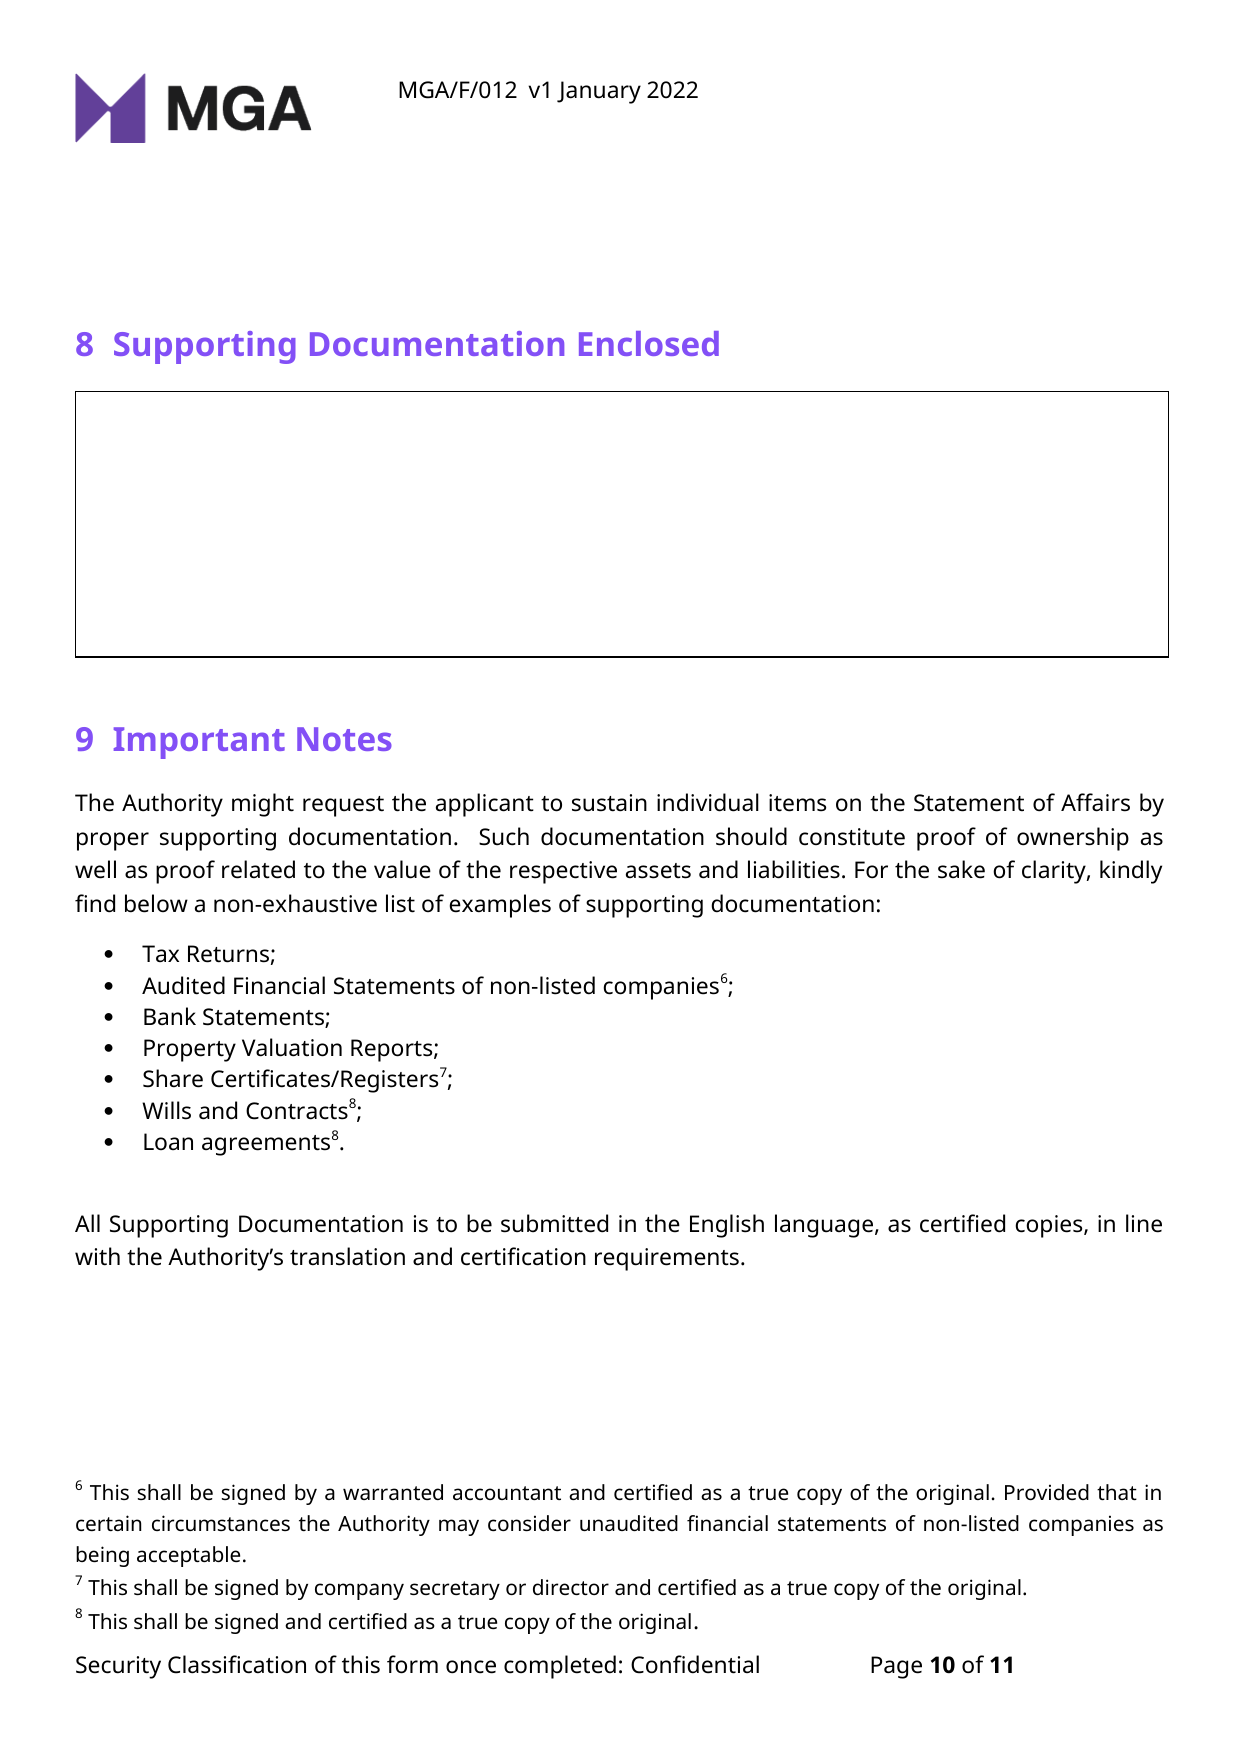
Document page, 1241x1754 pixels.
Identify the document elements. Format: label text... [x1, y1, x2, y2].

list Property Valuation Reports; [104, 1032, 1165, 1063]
list Share Certificates/Registers; [104, 1063, 1165, 1094]
table_header [76, 392, 1168, 656]
text All Supporting Documentation is to be submitted in the English language, as certified copies, in line with the Authority’s translation and certification requirements. [75, 1207, 1165, 1272]
subtitle Supporting Documentation Enclosed [75, 320, 1165, 366]
list Bank Statements; [104, 1001, 1165, 1032]
list Tax Returns; [104, 938, 1165, 969]
text The Authority might request the applicant to sustain individual items on the Statement of Affairs by proper supporting documentation. Such documentation should constitute proof of ownership as well as proof related to the value of the respective assets and liabilities. For the sake of clarity, kindly find below a non-exhaustive list of examples of supporting documentation: [75, 787, 1165, 919]
picture [75, 73, 312, 143]
list Audited Financial Statements of non-listed companies; [104, 969, 1165, 1001]
list Wills and Contracts; [104, 1094, 1165, 1126]
subtitle Important Notes [75, 716, 1165, 762]
list Loan agreements8. [104, 1126, 1165, 1157]
